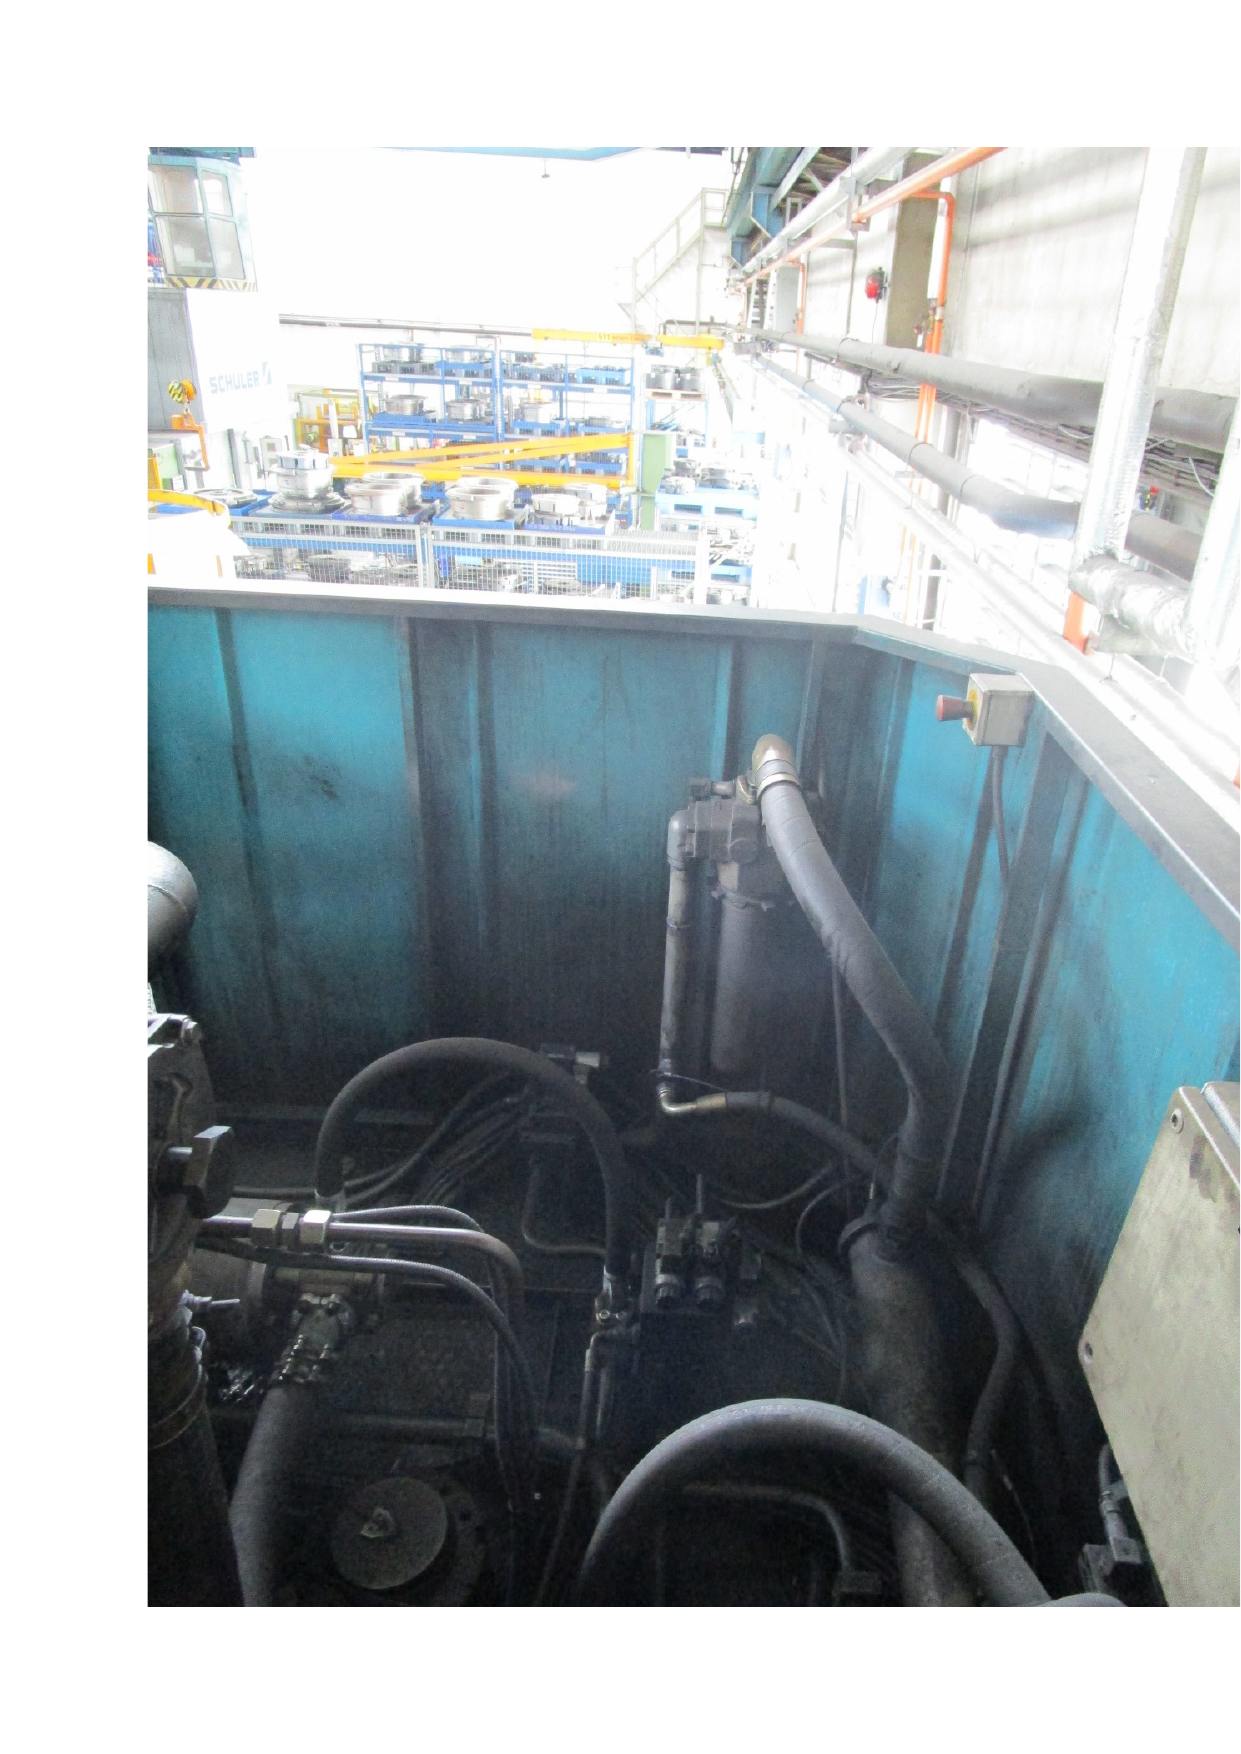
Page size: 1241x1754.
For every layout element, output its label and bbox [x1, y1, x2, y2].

picture [147, 147, 1241, 1607]
